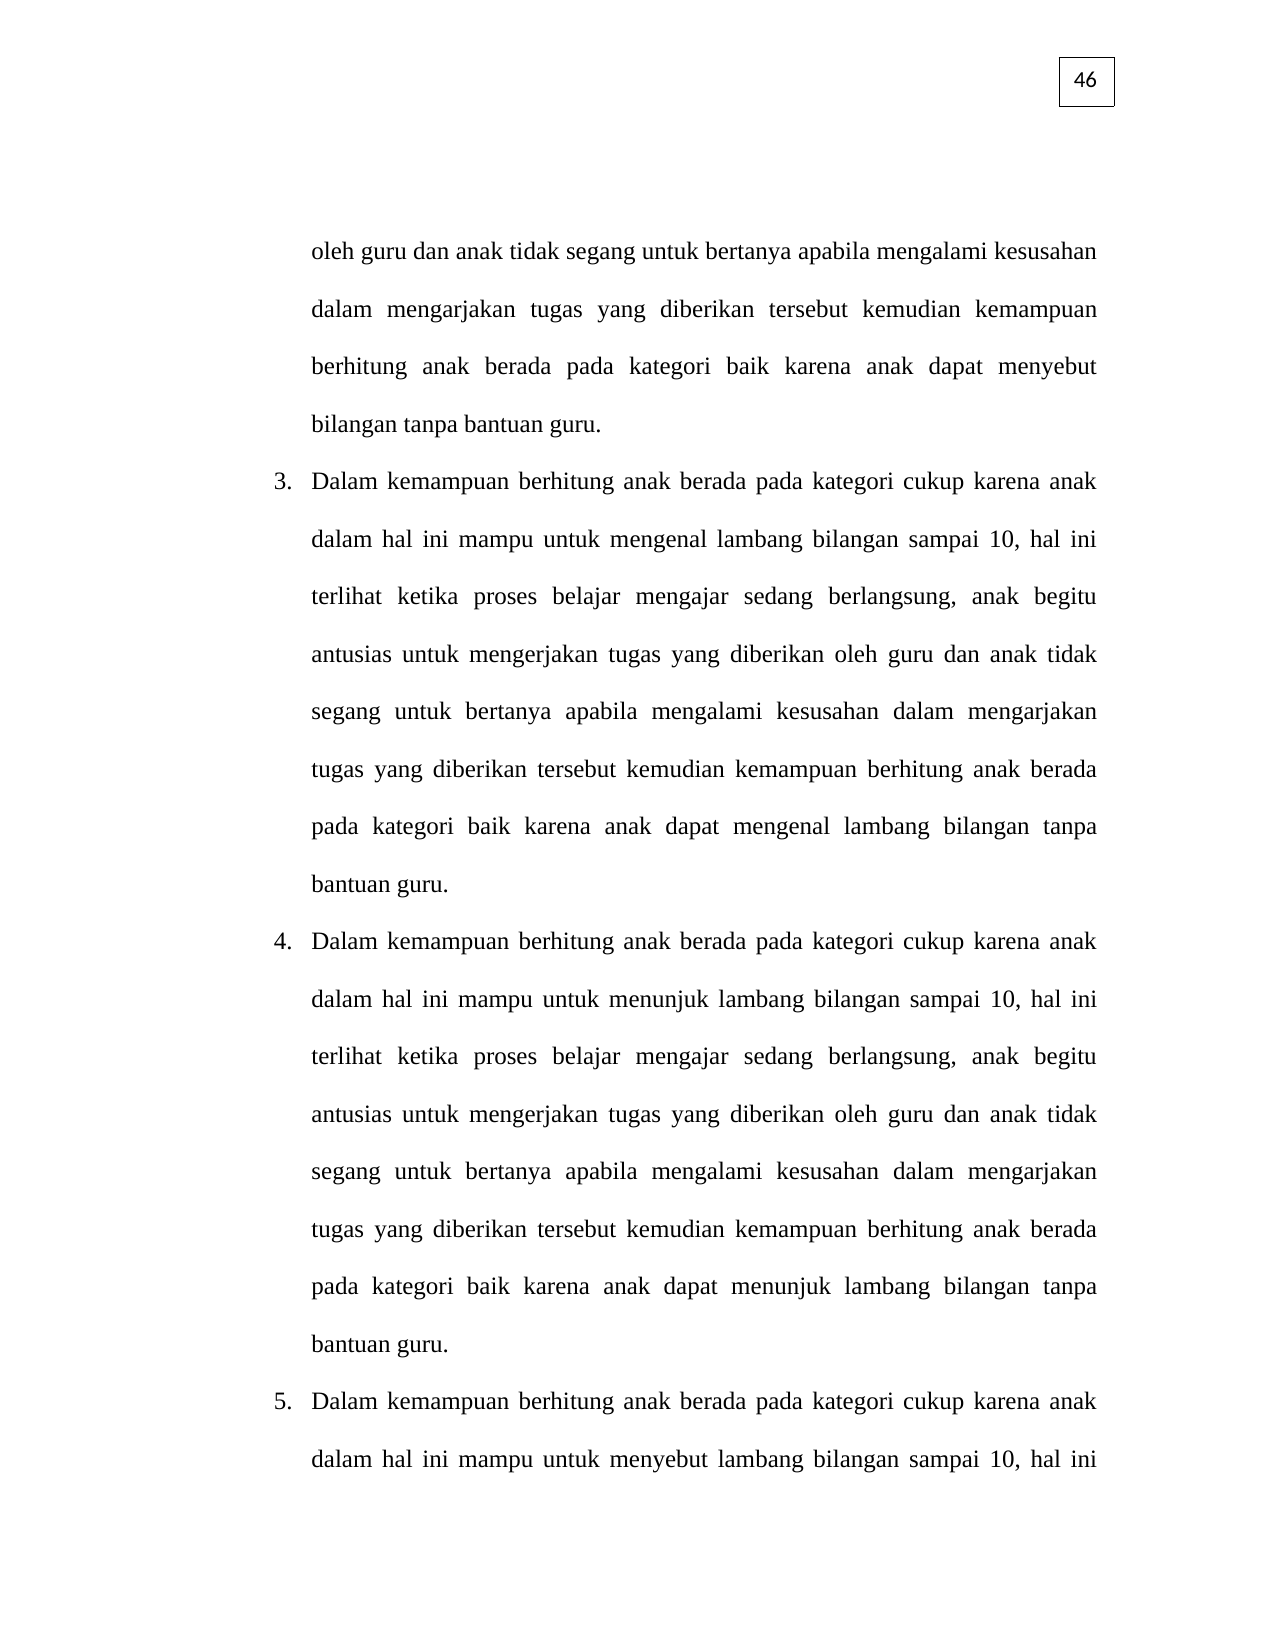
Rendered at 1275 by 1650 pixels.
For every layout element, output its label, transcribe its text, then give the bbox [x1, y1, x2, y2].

list Dalam kemampuan berhitung anak berada pada kategori cukup karena anak dalam hal ini mampu untuk menunjuk lambang bilangan sampai 10, hal ini terlihat ketika proses belajar mengajar sedang berlangsung, anak begitu antusias untuk mengerjakan tugas yang diberikan oleh guru dan anak tidak segang untuk bertanya apabila mengalami kesusahan dalam mengarjakan tugas yang diberikan tersebut kemudian kemampuan berhitung anak berada pada kategori baik karena anak dapat menunjuk lambang bilangan tanpa bantuan guru. [274, 926, 1098, 1357]
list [274, 1386, 1098, 1472]
list Dalam kemampuan berhitung anak berada pada kategori cukup karena anak dalam hal ini mampu untuk mengenal lambang bilangan sampai 10, hal ini terlihat ketika proses belajar mengajar sedang berlangsung, anak begitu antusias untuk mengerjakan tugas yang diberikan oleh guru dan anak tidak segang untuk bertanya apabila mengalami kesusahan dalam mengarjakan tugas yang diberikan tersebut kemudian kemampuan berhitung anak berada pada kategori baik karena anak dapat mengenal lambang bilangan tanpa bantuan guru. [274, 466, 1098, 897]
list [274, 236, 1098, 437]
